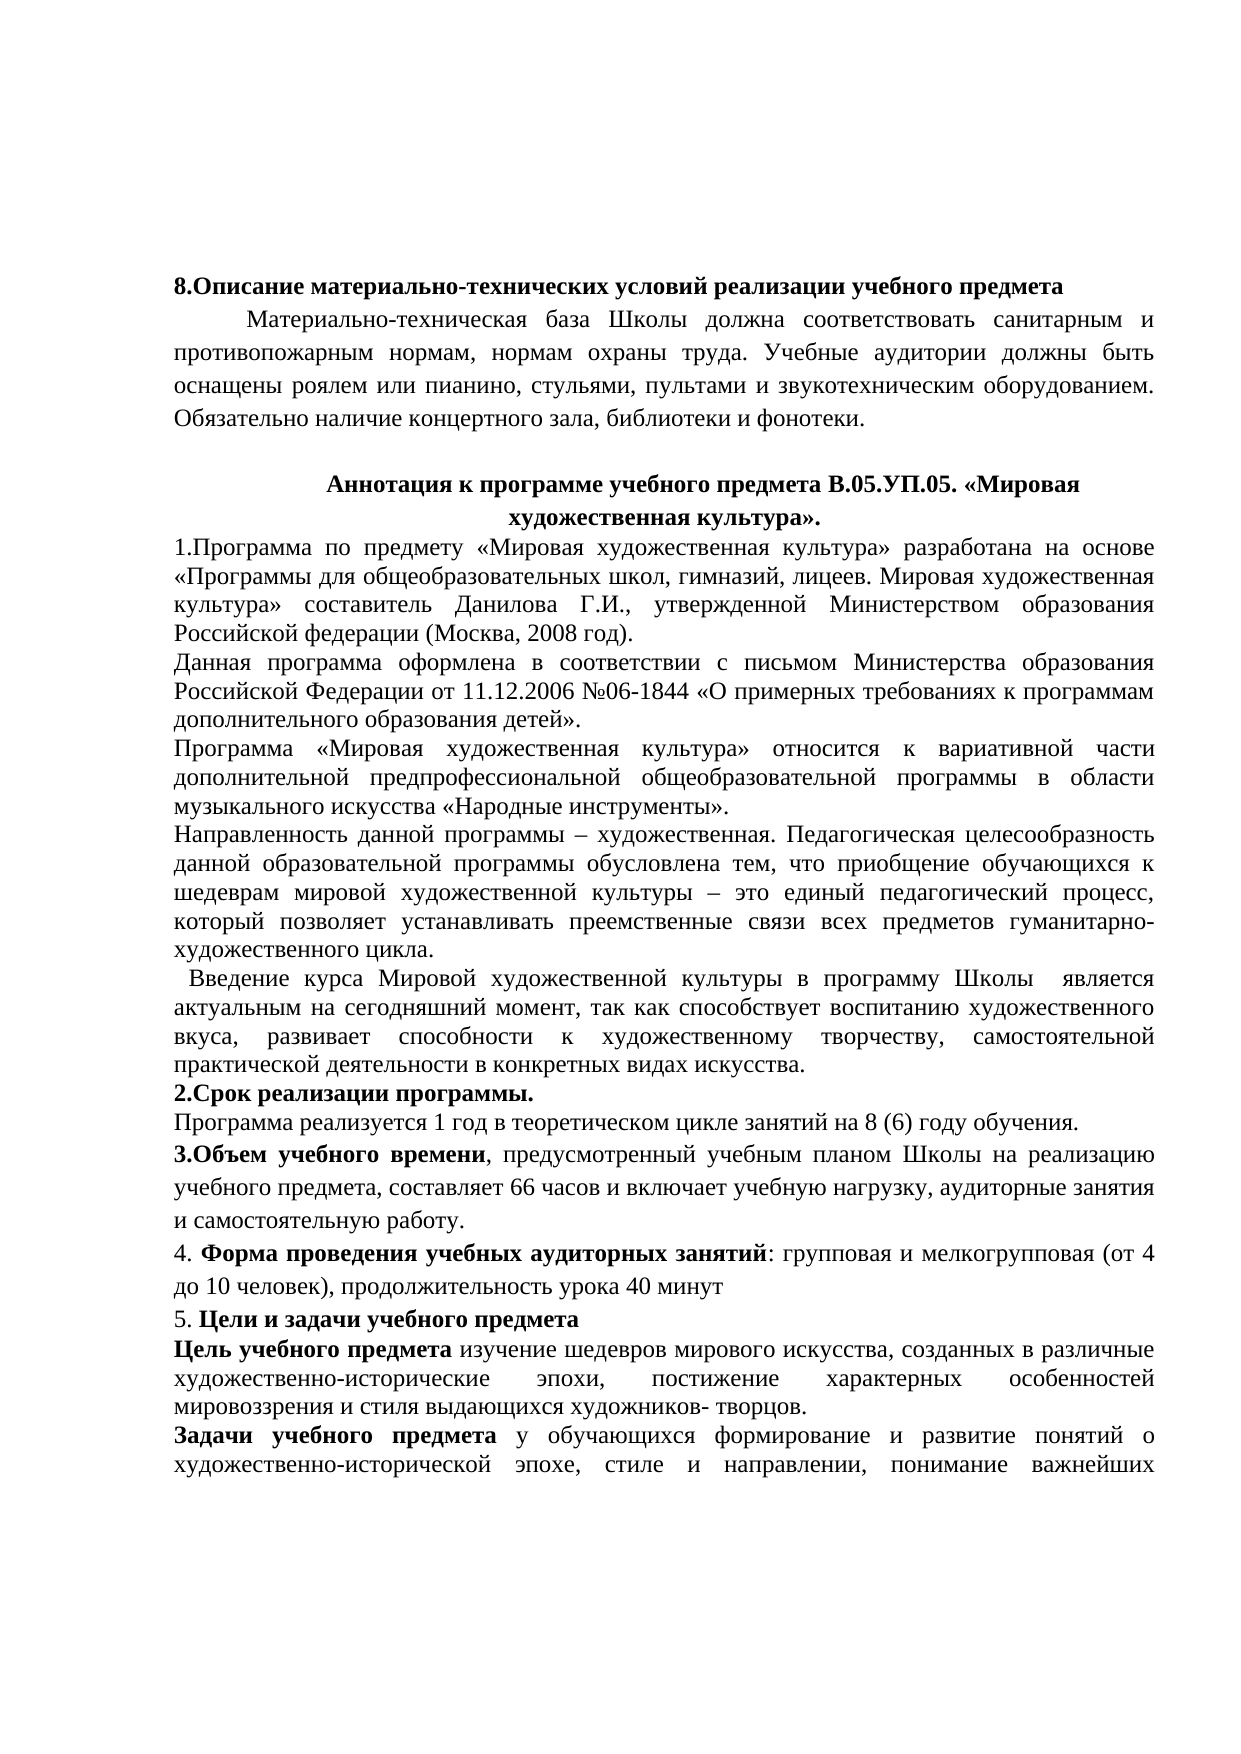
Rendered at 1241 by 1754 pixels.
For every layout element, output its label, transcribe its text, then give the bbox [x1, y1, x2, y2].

text Материально-техническая база Школы должна соответствовать санитарным и противопожарным нормам, нормам охраны труда. Учебные аудитории должны быть оснащены роялем или пианино, стульями, пультами и звукотехническим оборудованием. Обязательно наличие концертного зала, библиотеки и фонотеки. [174, 301, 1155, 433]
text Введение курса Мировой художественной культуры в программу Школы является актуальным на сегодняшний момент, так как способствует воспитанию художественного вкуса, развивает способности к художественному творчеству, самостоятельной практической деятельности в конкретных видах искусства. [174, 963, 1155, 1078]
text 1.Программа по предмету «Мировая художественная культура» разработана на основе «Программы для общеобразовательных школ, гимназий, лицеев. Мировая художественная культура» составитель Данилова Г.И., утвержденной Министерством образования Российской федерации (Москва, 2008 год). [174, 532, 1155, 647]
text Программа «Мировая художественная культура» относится к вариативной части дополнительной предпрофессиональной общеобразовательной программы в области музыкального искусства «Народные инструменты». [174, 733, 1155, 819]
text Данная программа оформлена в соответствии с письмом Министерства образования Российской Федерации от 11.12.2006 №06-1844 «О примерных требованиях к программам дополнительного образования детей». [174, 647, 1155, 733]
text 3.Объем учебного времени, предусмотренный учебным планом Школы на реализацию учебного предмета, составляет 66 часов и включает учебную нагрузку, аудиторные занятия и самостоятельную работу. [174, 1136, 1155, 1235]
text Программа реализуется 1 год в теоретическом цикле занятий на 8 (6) году обучения. [174, 1107, 1155, 1136]
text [174, 1420, 1155, 1478]
text 5. Цели и задачи учебного предмета [174, 1301, 1155, 1334]
text Направленность данной программы – художественная. Педагогическая целесообразность данной образовательной программы обусловлена тем, что приобщение обучающихся к шедеврам мировой художественной культуры – это единый педагогический процесс, который позволяет устанавливать преемственные связи всех предметов гуманитарно-художественного цикла. [174, 819, 1155, 963]
text Цель учебного предмета изучение шедевров мирового искусства, созданных в различные художественно-исторические эпохи, постижение характерных особенностей мировоззрения и стиля выдающихся художников- творцов. [174, 1334, 1155, 1420]
text 4. Форма проведения учебных аудиторных занятий: групповая и мелкогрупповая (от 4 до 10 человек), продолжительность урока 40 минут [174, 1235, 1155, 1301]
text 8.Описание материально-технических условий реализации учебного предмета [174, 268, 1155, 301]
text 2.Срок реализации программы. [174, 1078, 1155, 1107]
text Аннотация к программе учебного предмета В.05.УП.05. «Мировая художественная культура». [174, 466, 1155, 532]
